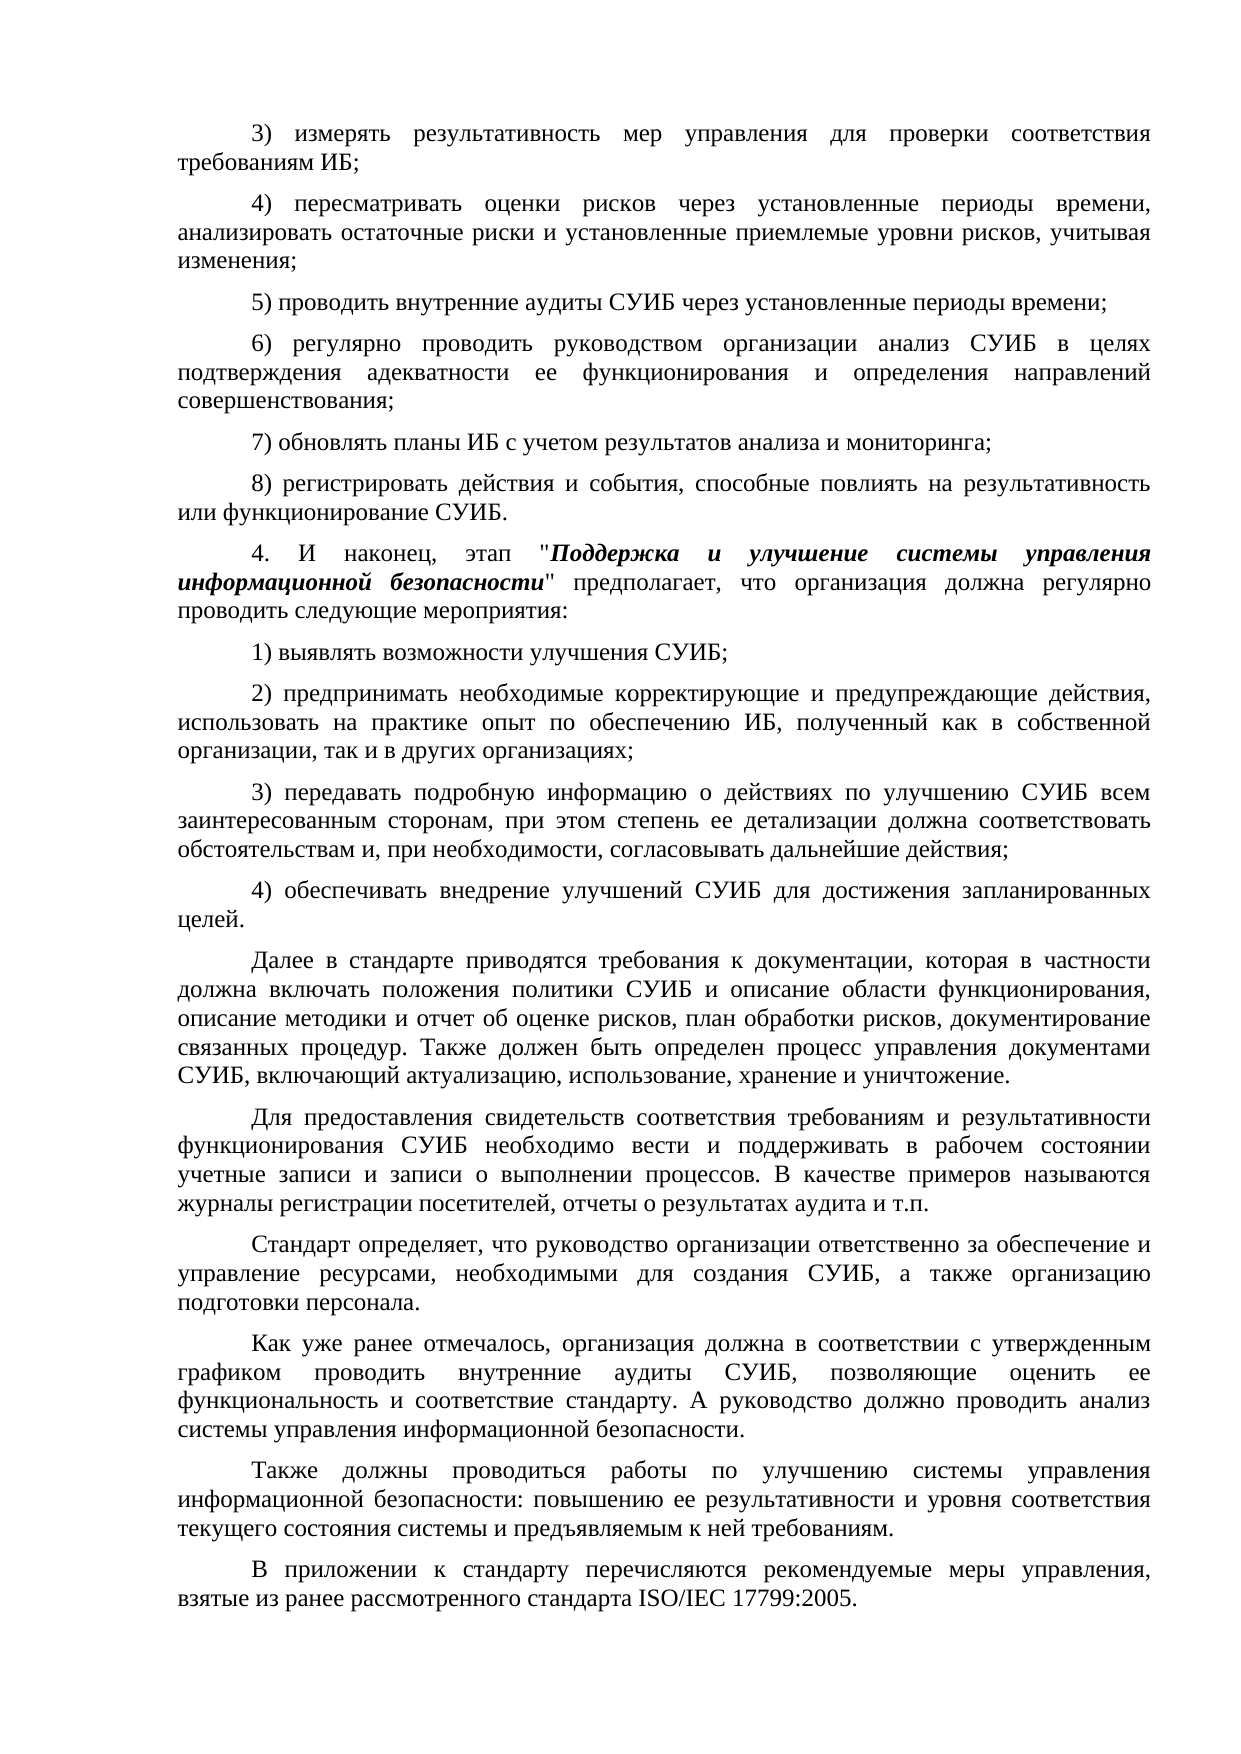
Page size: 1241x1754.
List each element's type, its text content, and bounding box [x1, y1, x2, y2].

text Также должны проводиться работы по улучшению системы управления информационной безопасности: повышению ее результативности и уровня соответствия текущего состояния системы и предъявляемым к ней требованиям. [177, 1456, 1152, 1542]
text Для предоставления свидетельств соответствия требованиям и результативности функционирования СУИБ необходимо вести и поддерживать в рабочем состоянии учетные записи и записи о выполнении процессов. В качестве примеров называются журналы регистрации посетителей, отчеты о результатах аудита и т.п. [177, 1102, 1152, 1217]
text 4) обеспечивать внедрение улучшений СУИБ для достижения запланированных целей. [177, 876, 1152, 933]
text 7) обновлять планы ИБ с учетом результатов анализа и мониторинга; [177, 427, 1152, 456]
text 1) выявлять возможности улучшения СУИБ; [177, 637, 1152, 666]
text 6) регулярно проводить руководством организации анализ СУИБ в целях подтверждения адекватности ее функционирования и определения направлений совершенствования; [177, 328, 1152, 414]
text 3) измерять результативность мер управления для проверки соответствия требованиям ИБ; [177, 118, 1152, 176]
text 2) предпринимать необходимые корректирующие и предупреждающие действия, использовать на практике опыт по обеспечению ИБ, полученный как в собственной организации, так и в других организациях; [177, 678, 1152, 764]
text 8) регистрировать действия и события, способные повлиять на результативность или функционирование СУИБ. [177, 468, 1152, 526]
text 4) пересматривать оценки рисков через установленные периоды времени, анализировать остаточные риски и установленные приемлемые уровни рисков, учитывая изменения; [177, 188, 1152, 274]
text 5) проводить внутренние аудиты СУИБ через установленные периоды времени; [177, 287, 1152, 316]
text Как уже ранее отмечалось, организация должна в соответствии с утвержденным графиком проводить внутренние аудиты СУИБ, позволяющие оценить ее функциональность и соответствие стандарту. А руководство должно проводить анализ системы управления информационной безопасности. [177, 1328, 1152, 1443]
text 4. И наконец, этап "Поддержка и улучшение системы управления информационной безопасности" предполагает, что организация должна регулярно проводить следующие мероприятия: [177, 538, 1152, 624]
text 3) передавать подробную информацию о действиях по улучшению СУИБ всем заинтересованным сторонам, при этом степень ее детализации должна соответствовать обстоятельствам и, при необходимости, согласовывать дальнейшие действия; [177, 777, 1152, 863]
text В приложении к стандарту перечисляются рекомендуемые меры управления, взятые из ранее рассмотренного стандарта ISO/IEC 17799:2005. [177, 1554, 1152, 1612]
text Стандарт определяет, что руководство организации ответственно за обеспечение и управление ресурсами, необходимыми для создания СУИБ, а также организацию подготовки персонала. [177, 1229, 1152, 1316]
text Далее в стандарте приводятся требования к документации, которая в частности должна включать положения политики СУИБ и описание области функционирования, описание методики и отчет об оценке рисков, план обработки рисков, документирование связанных процедур. Также должен быть определен процесс управления документами СУИБ, включающий актуализацию, использование, хранение и уничтожение. [177, 946, 1152, 1089]
